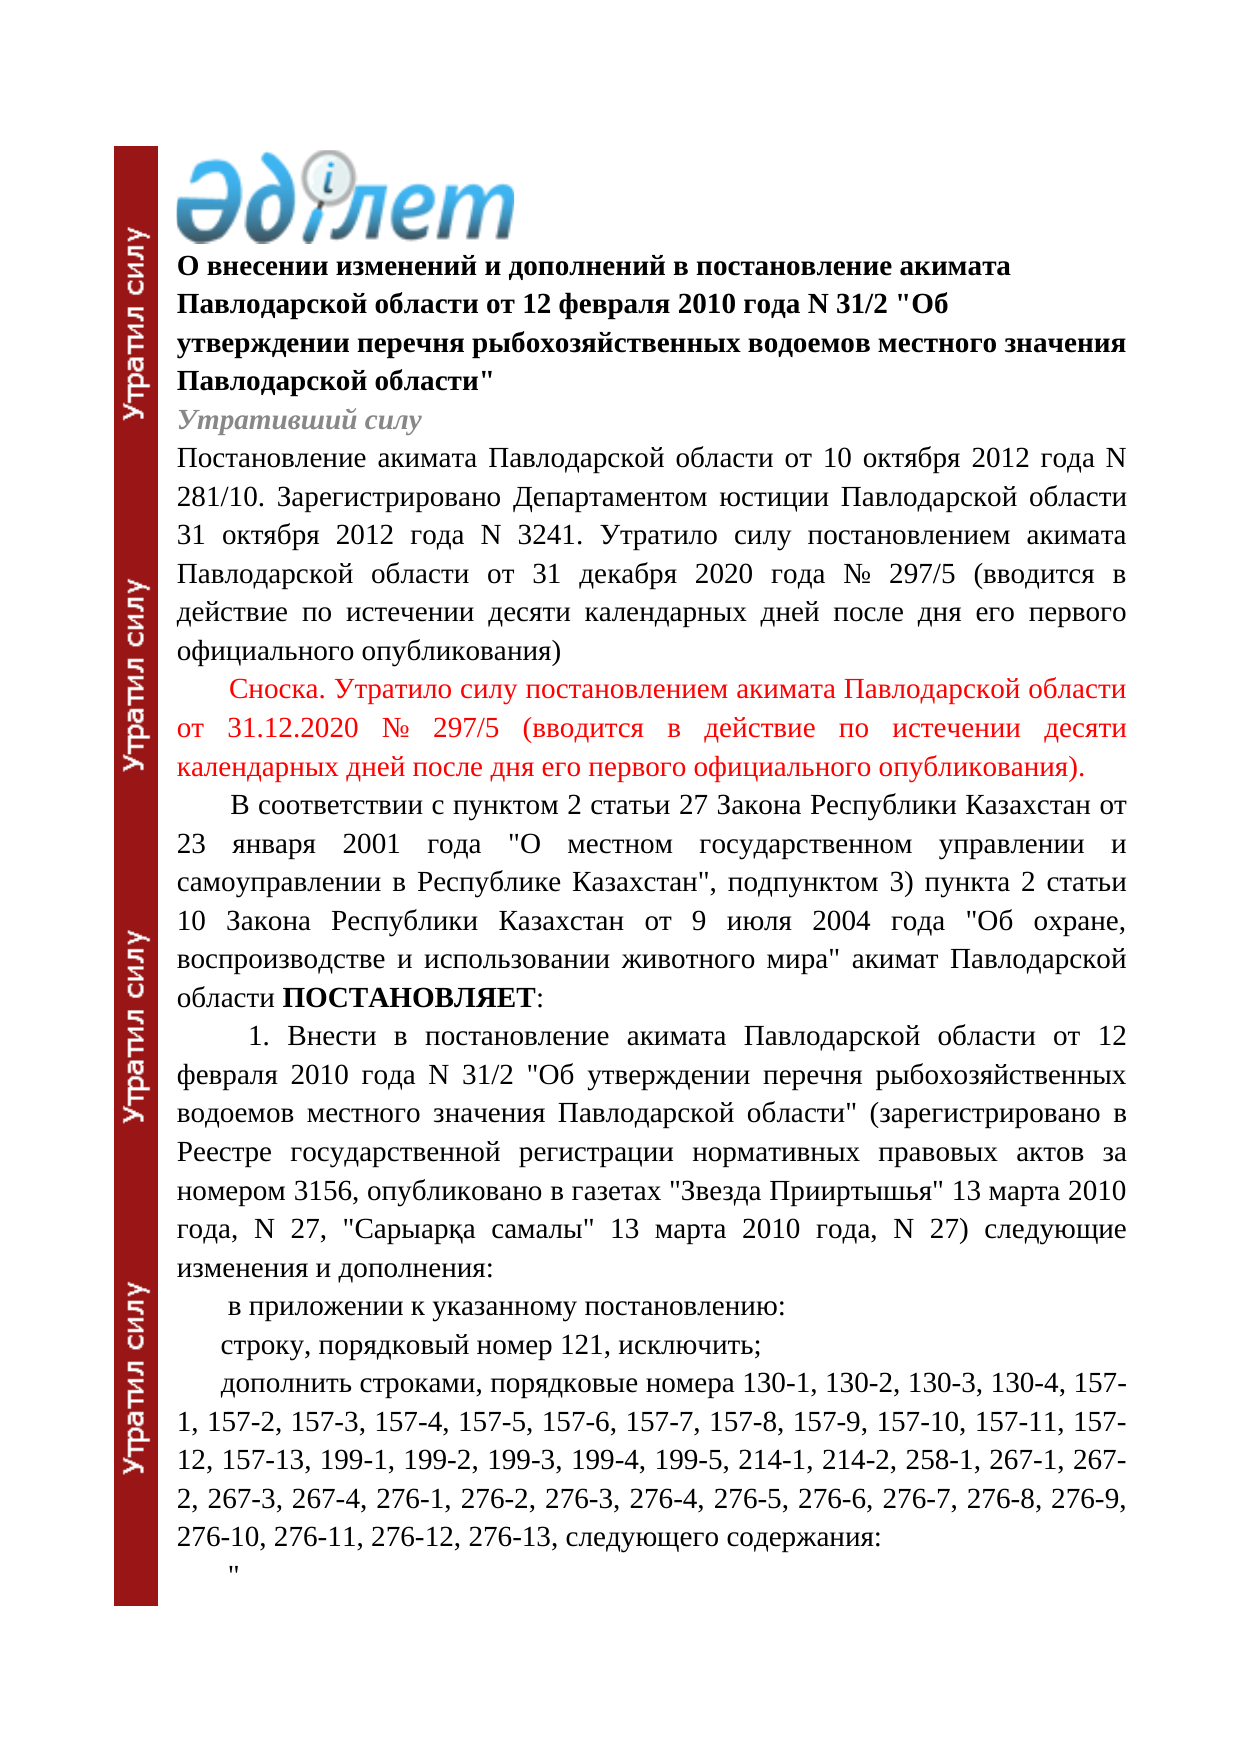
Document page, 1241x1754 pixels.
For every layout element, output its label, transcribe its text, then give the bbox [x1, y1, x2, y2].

text строку, порядковый номер 121, исключить; [112, 1327, 1128, 1360]
picture [114, 146, 158, 248]
picture [114, 435, 158, 440]
text Утративший силу [112, 402, 1128, 435]
text О внесении изменений и дополнений в постановление акимата Павлодарской области от 12 февраля 2010 года N 31/2 "Об утверждении перечня рыбохозяйственных водоемов местного значения Павлодарской области" [112, 248, 1128, 397]
text 1. Внести в постановление акимата Павлодарской области от 12 февраля 2010 года N 31/2 "Об утверждении перечня рыбохозяйственных водоемов местного значения Павлодарской области" (зарегистрировано в Реестре государственной регистрации нормативных правовых актов за номером 3156, опубликовано в газетах "Звезда Прииртышья" 13 марта 2010 года, N 27, "Сарыарқа самалы" 13 марта 2010 года, N 27) следующие изменения и дополнения: [112, 1018, 1128, 1283]
picture [114, 1360, 158, 1365]
picture [114, 667, 158, 672]
text дополнить строками, порядковые номера 130-1, 130-2, 130-3, 130-4, 157-1, 157-2, 157-3, 157-4, 157-5, 157-6, 157-7, 157-8, 157-9, 157-10, 157-11, 157-12, 157-13, 199-1, 199-2, 199-3, 199-4, 199-5, 214-1, 214-2, 258-1, 267-1, 267-2, 267-3, 267-4, 276-1, 276-2, 276-3, 276-4, 276-5, 276-6, 276-7, 276-8, 276-9, 276-10, 276-11, 276-12, 276-13, следующего содержания: [112, 1365, 1128, 1553]
text Сноска. Утратило силу постановлением акимата Павлодарской области от 31.12.2020 № 297/5 (вводится в действие по истечении десяти календарных дней после дня его первого официального опубликования). [112, 672, 1128, 782]
picture [114, 1553, 158, 1558]
picture [114, 1322, 158, 1327]
picture [176, 150, 515, 244]
picture [114, 1013, 158, 1018]
picture [114, 1592, 158, 1606]
picture [114, 1283, 158, 1288]
picture [114, 397, 158, 402]
picture [114, 782, 158, 787]
text в приложении к указанному постановлению: [112, 1288, 1128, 1322]
text " [112, 1558, 1128, 1592]
text В соответствии с пунктом 2 статьи 27 Закона Республики Казахстан от 23 января 2001 года "О местном государственном управлении и самоуправлении в Республике Казахстан", подпунктом 3) пункта 2 статьи 10 Закона Республики Казахстан от 9 июля 2004 года "Об охране, воспроизводстве и использовании животного мира" акимат Павлодарской области ПОСТАНОВЛЯЕТ: [112, 787, 1128, 1013]
text Постановление акимата Павлодарской области от 10 октября 2012 года N 281/10. Зарегистрировано Департаментом юстиции Павлодарской области 31 октября 2012 года N 3241. Утратило силу постановлением акимата Павлодарской области от 31 декабря 2020 года № 297/5 (вводится в действие по истечении десяти календарных дней после дня его первого официального опубликования) [112, 440, 1128, 667]
